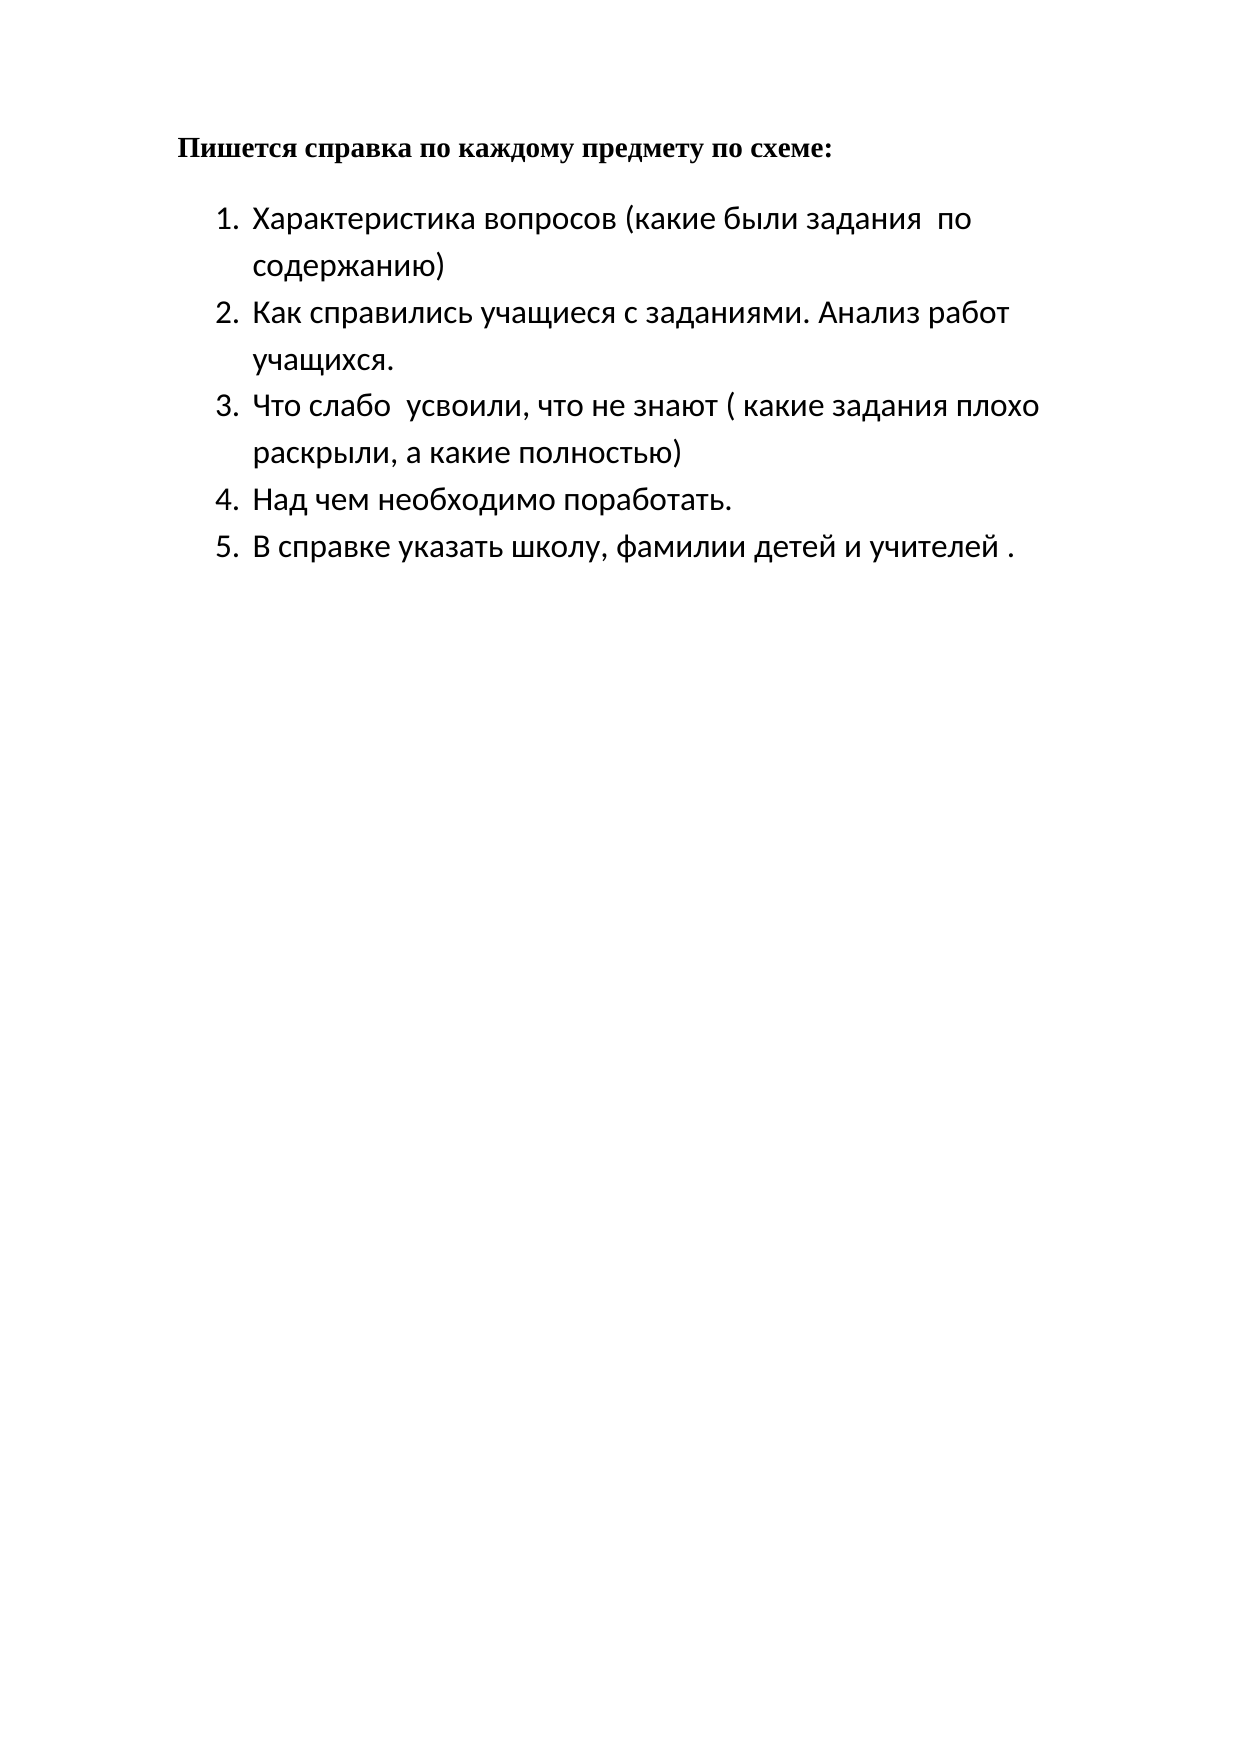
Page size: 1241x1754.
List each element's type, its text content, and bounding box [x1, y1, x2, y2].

text Пишется справка по каждому предмету по схеме: [177, 130, 1152, 164]
list Характеристика вопросов (какие были задания по содержанию) [215, 197, 1152, 285]
list Как справились учащиеся с заданиями. Анализ работ учащихся. [215, 291, 1152, 378]
list Что слабо усвоили, что не знают ( какие задания плохо раскрыли, а какие полностью) [215, 384, 1152, 472]
list В справке указать школу, фамилии детей и учителей . [215, 525, 1152, 565]
list Над чем необходимо поработать. [215, 478, 1152, 519]
